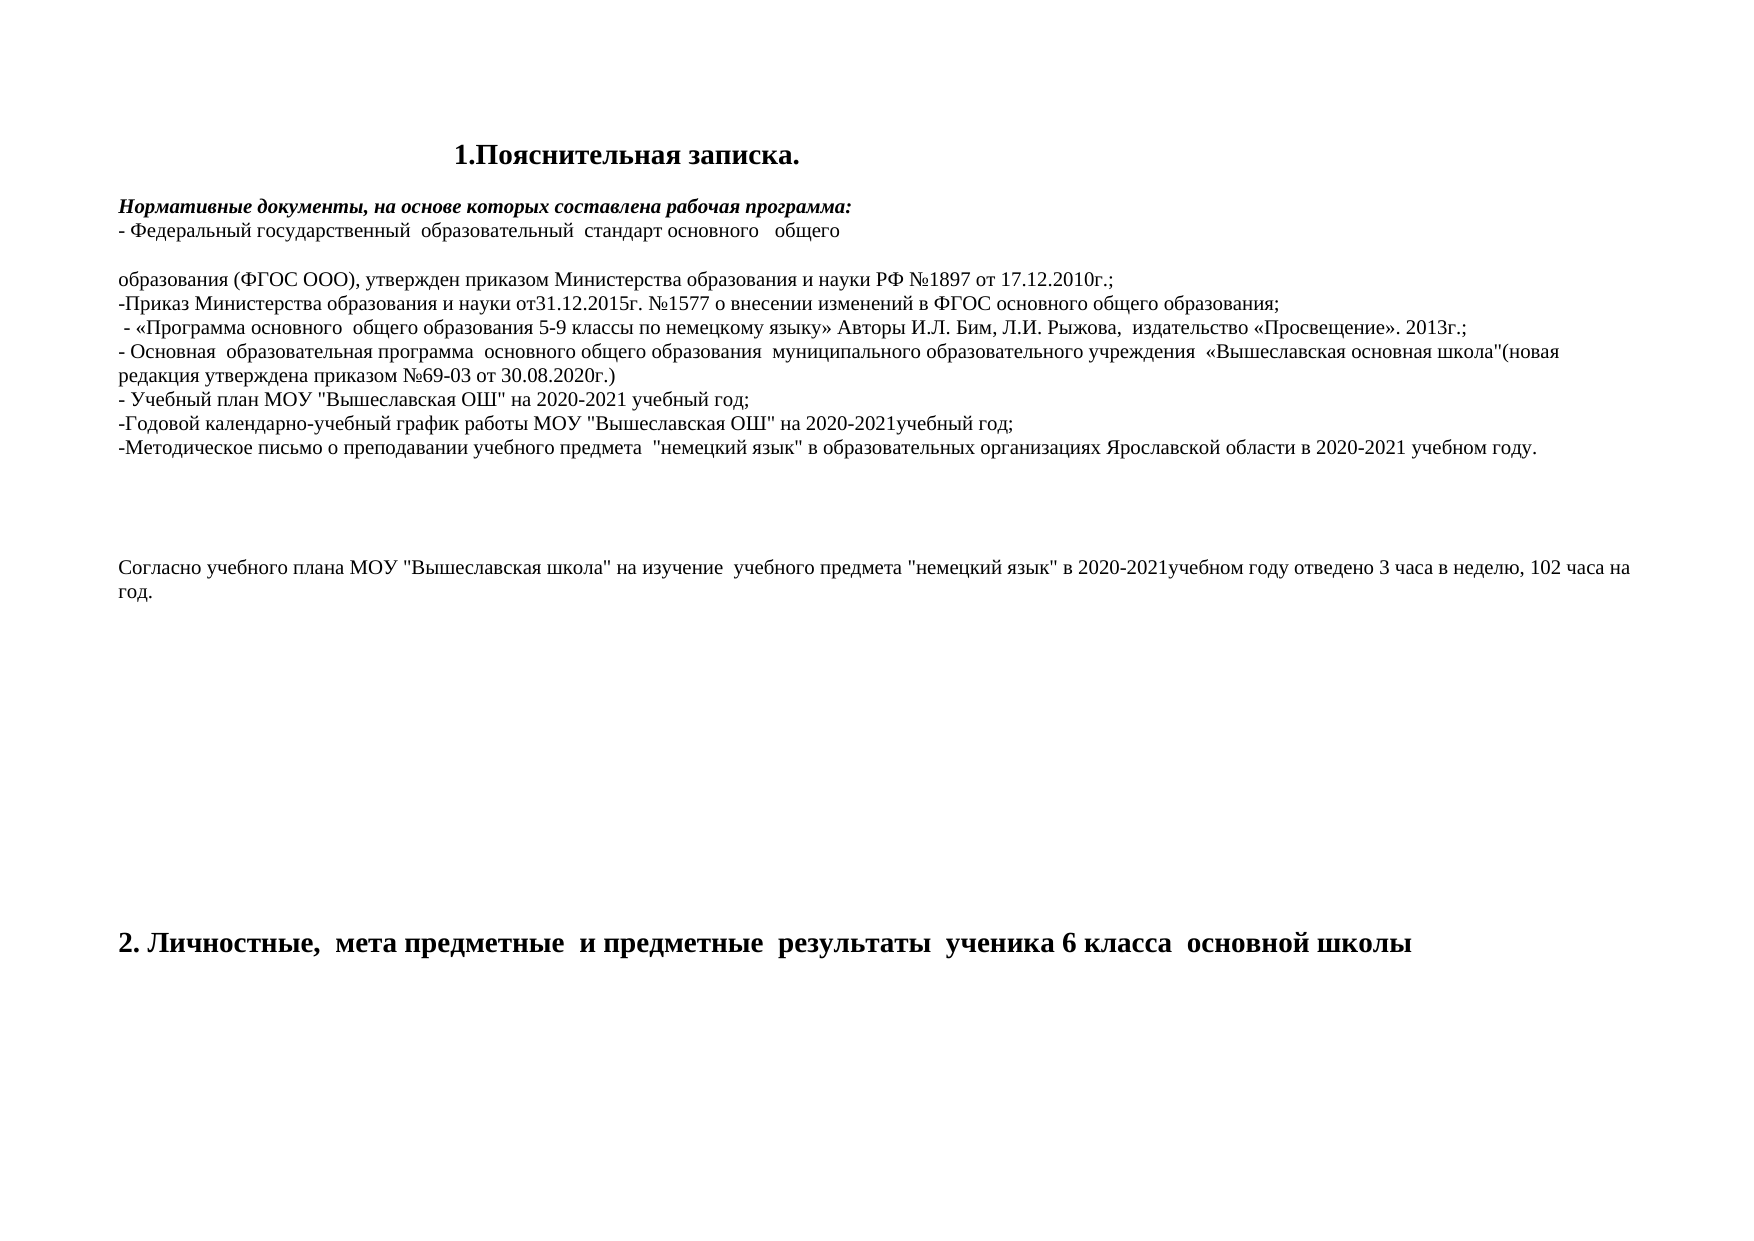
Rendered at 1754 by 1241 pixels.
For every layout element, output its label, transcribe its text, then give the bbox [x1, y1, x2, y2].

text Согласно учебного плана МОУ "Вышеславская школа" на изучение учебного предмета "немецкий язык" в 2020-2021учебном году отведено 3 часа в неделю, 102 часа на год. [118, 555, 1636, 603]
text - Учебный план МОУ "Вышеславская ОШ" на 2020-2021 учебный год; [118, 387, 1636, 411]
text Нормативные документы, на основе которых составлена рабочая программа: [118, 194, 1636, 218]
text -Приказ Министерства образования и науки от31.12.2015г. №1577 о внесении изменений в ФГОС основного общего образования; [118, 291, 1636, 315]
text 2. Личностные, мета предметные и предметные результаты ученика 6 класса основной школы [118, 925, 1636, 958]
text -Методическое письмо о преподавании учебного предмета "немецкий язык" в образовательных организациях Ярославской области в 2020-2021 учебном году. [118, 435, 1636, 459]
text - «Программа основного общего образования 5-9 классы по немецкому языку» Авторы И.Л. Бим, Л.И. Рыжова, издательство «Просвещение». 2013г.; [118, 315, 1636, 339]
text - Федеральный государственный образовательный стандарт основного общего [118, 218, 1636, 242]
text -Годовой календарно-учебный график работы МОУ "Вышеславская ОШ" на 2020-2021учебный год; [118, 411, 1636, 435]
text образования (ФГОС ООО), утвержден приказом Министерства образования и науки РФ №1897 от 17.12.2010г.; [118, 267, 1636, 291]
text 1.Пояснительная записка. [118, 137, 1636, 170]
text - Основная образовательная программа основного общего образования муниципального образовательного учреждения «Вышеславская основная школа"(новая редакция утверждена приказом №69-03 от 30.08.2020г.) [118, 339, 1636, 387]
